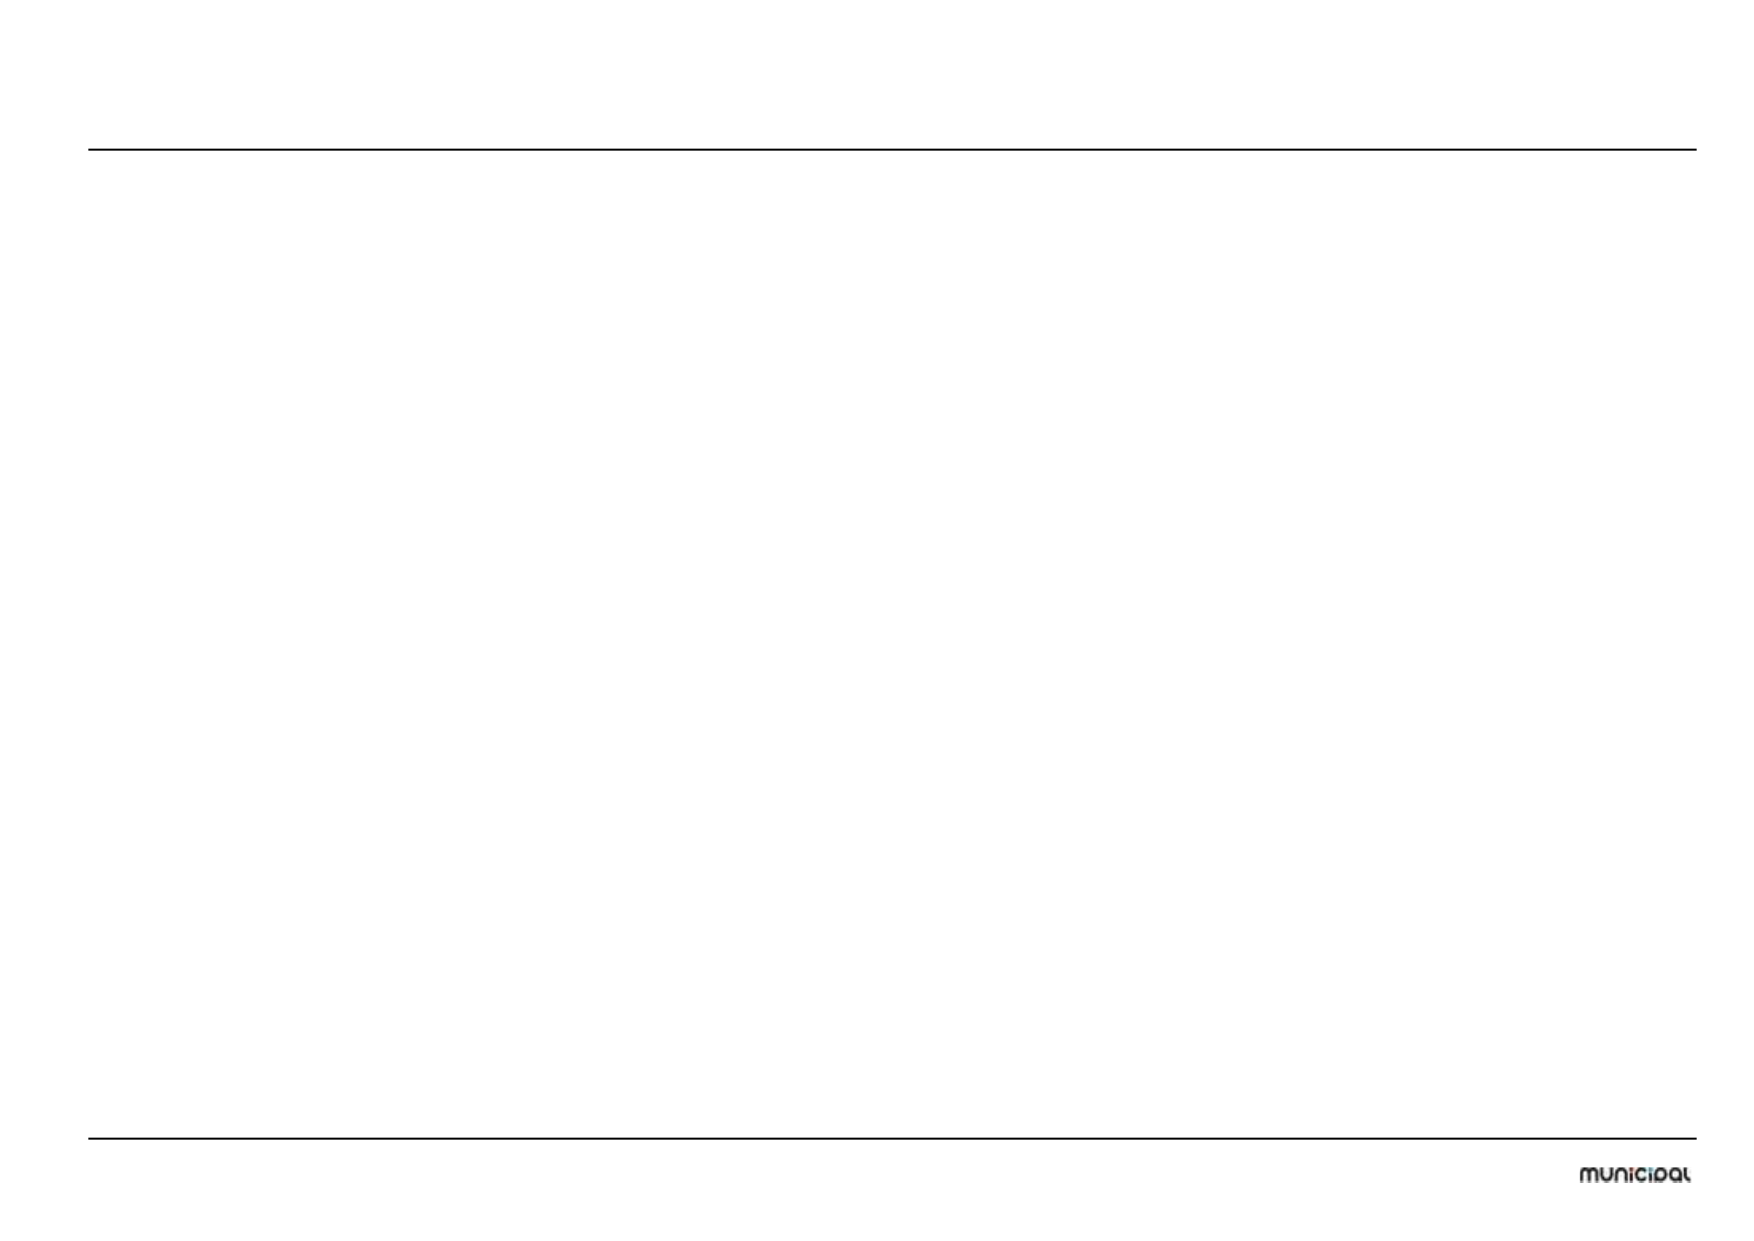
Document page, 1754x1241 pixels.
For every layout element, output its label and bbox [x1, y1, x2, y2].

picture [1579, 1167, 1692, 1183]
